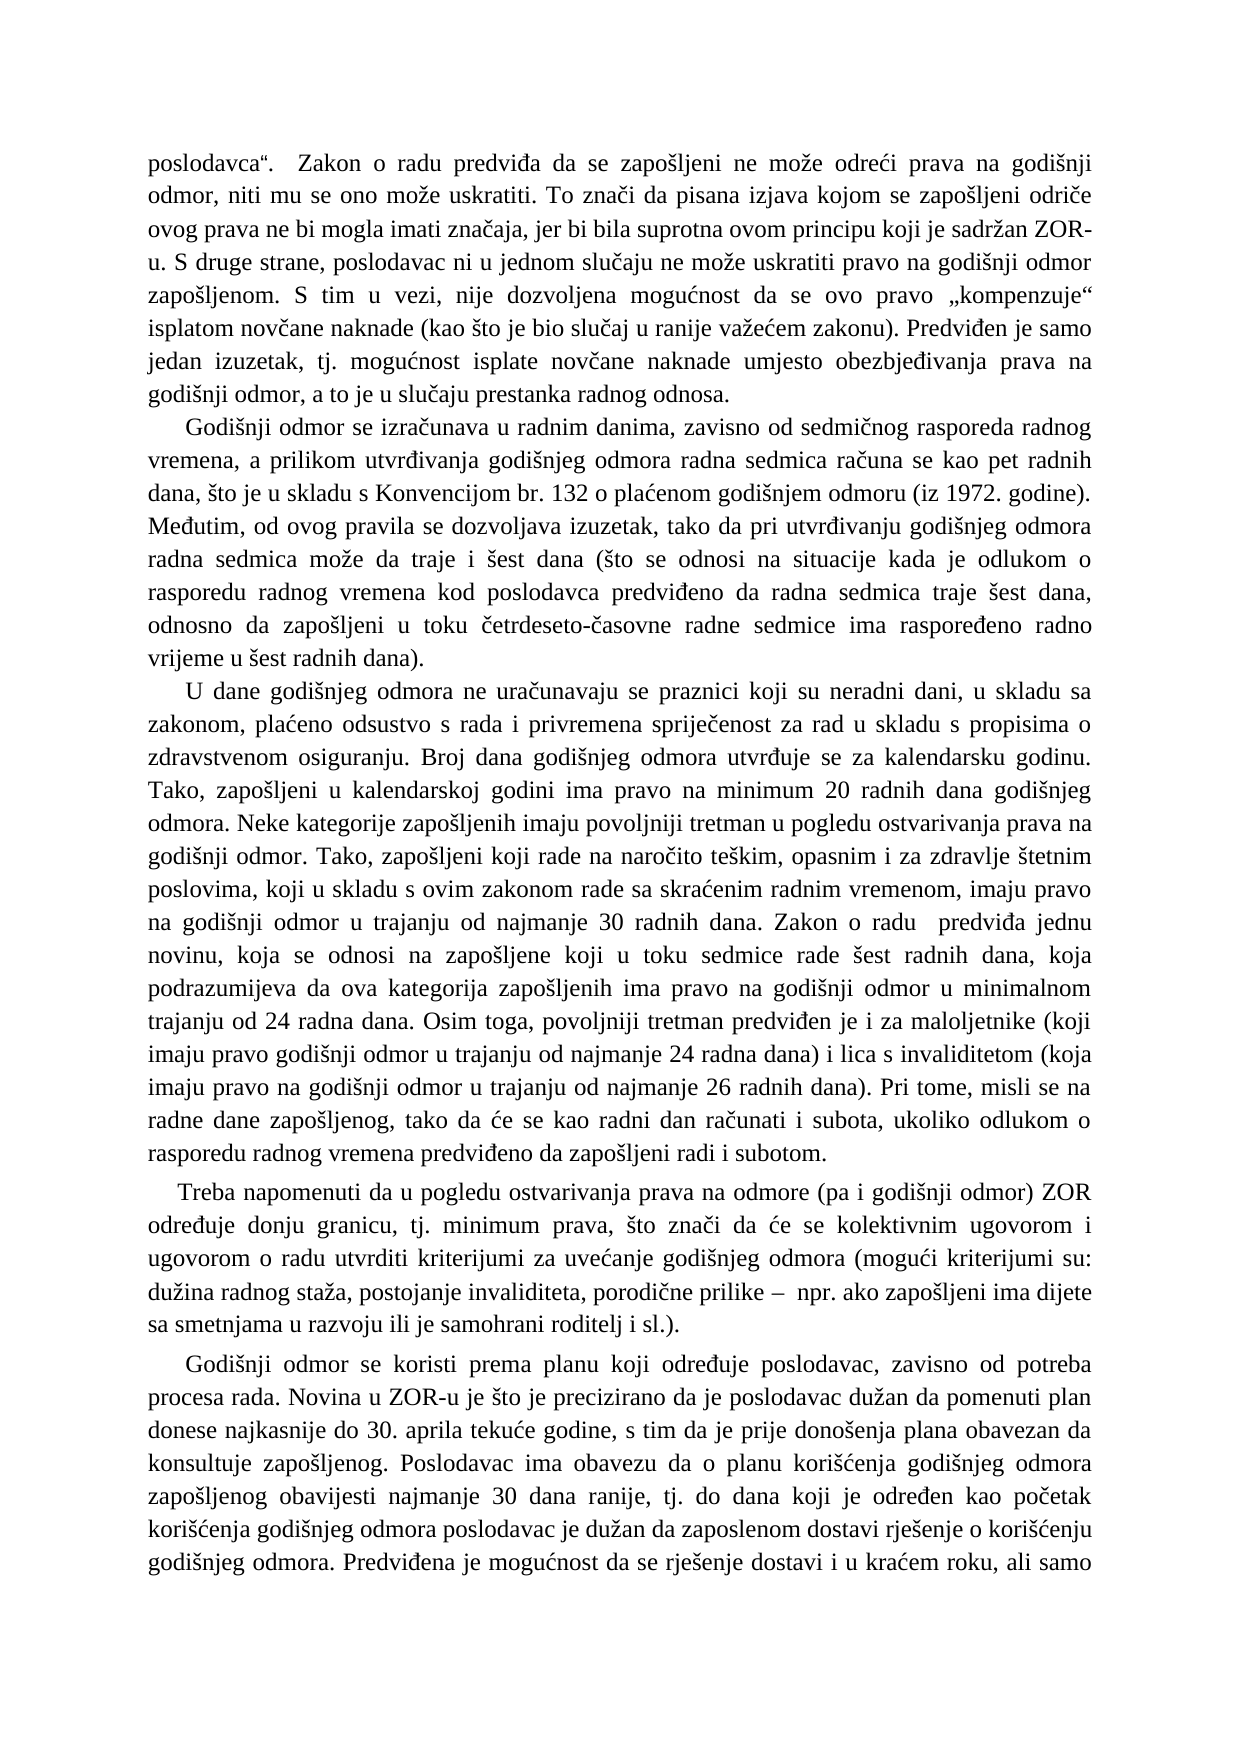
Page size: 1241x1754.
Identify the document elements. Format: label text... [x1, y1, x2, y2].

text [148, 148, 1093, 407]
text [148, 1349, 1093, 1576]
text Treba napomenuti da u pogledu ostvarivanja prava na odmore (pa i godišnji odmor) ZOR određuje donju granicu, tj. minimum prava, što znači da će se kolektivnim ugovorom i ugovorom o radu utvrditi kriterijumi za uvećanje godišnjeg odmora (mogući kriterijumi su: dužina radnog staža, postojanje invaliditeta, porodične prilike – npr. ako zapošljeni ima dijete sa smetnjama u razvoju ili je samohrani roditelj i sl.). [148, 1177, 1093, 1338]
text Godišnji odmor se izračunava u radnim danima, zavisno od sedmičnog rasporeda radnog vremena, a prilikom utvrđivanja godišnjeg odmora radna sedmica računa se kao pet radnih dana, što je u skladu s Konvencijom br. 132 o plaćenom godišnjem odmoru (iz 1972. godine). Međutim, od ovog pravila se dozvoljava izuzetak, tako da pri utvrđivanju godišnjeg odmora radna sedmica može da traje i šest dana (što se odnosi na situacije kada je odlukom o rasporedu radnog vremena kod poslodavca predviđeno da radna sedmica traje šest dana, odnosno da zapošljeni u toku četrdeseto-časovne radne sedmice ima raspoređeno radno vrijeme u šest radnih dana). [148, 412, 1093, 672]
text U dane godišnjeg odmora ne uračunavaju se praznici koji su neradni dani, u skladu sa zakonom, plaćeno odsustvo s rada i privremena spriječenost za rad u skladu s propisima o zdravstvenom osiguranju. Broj dana godišnjeg odmora utvrđuje se za kalendarsku godinu. Tako, zapošljeni u kalendarskoj godini ima pravo na minimum 20 radnih dana godišnjeg odmora. Neke kategorije zapošljenih imaju povoljniji tretman u pogledu ostvarivanja prava na godišnji odmor. Tako, zapošljeni koji rade na naročito teškim, opasnim i za zdravlje štetnim poslovima, koji u skladu s ovim zakonom rade sa skraćenim radnim vremenom, imaju pravo na godišnji odmor u trajanju od najmanje 30 radnih dana. Zakon o radu predviđa jednu novinu, koja se odnosi na zapošljene koji u toku sedmice rade šest radnih dana, koja podrazumijeva da ova kategorija zapošljenih ima pravo na godišnji odmor u minimalnom trajanju od 24 radna dana. Osim toga, povoljniji tretman predviđen je i za maloljetnike (koji imaju pravo godišnji odmor u trajanju od najmanje 24 radna dana) i lica s invaliditetom (koja imaju pravo na godišnji odmor u trajanju od najmanje 26 radnih dana). Pri tome, misli se na radne dane zapošljenog, tako da će se kao radni dan računati i subota, ukoliko odlukom o rasporedu radnog vremena predviđeno da zapošljeni radi i subotom. [148, 676, 1093, 1167]
